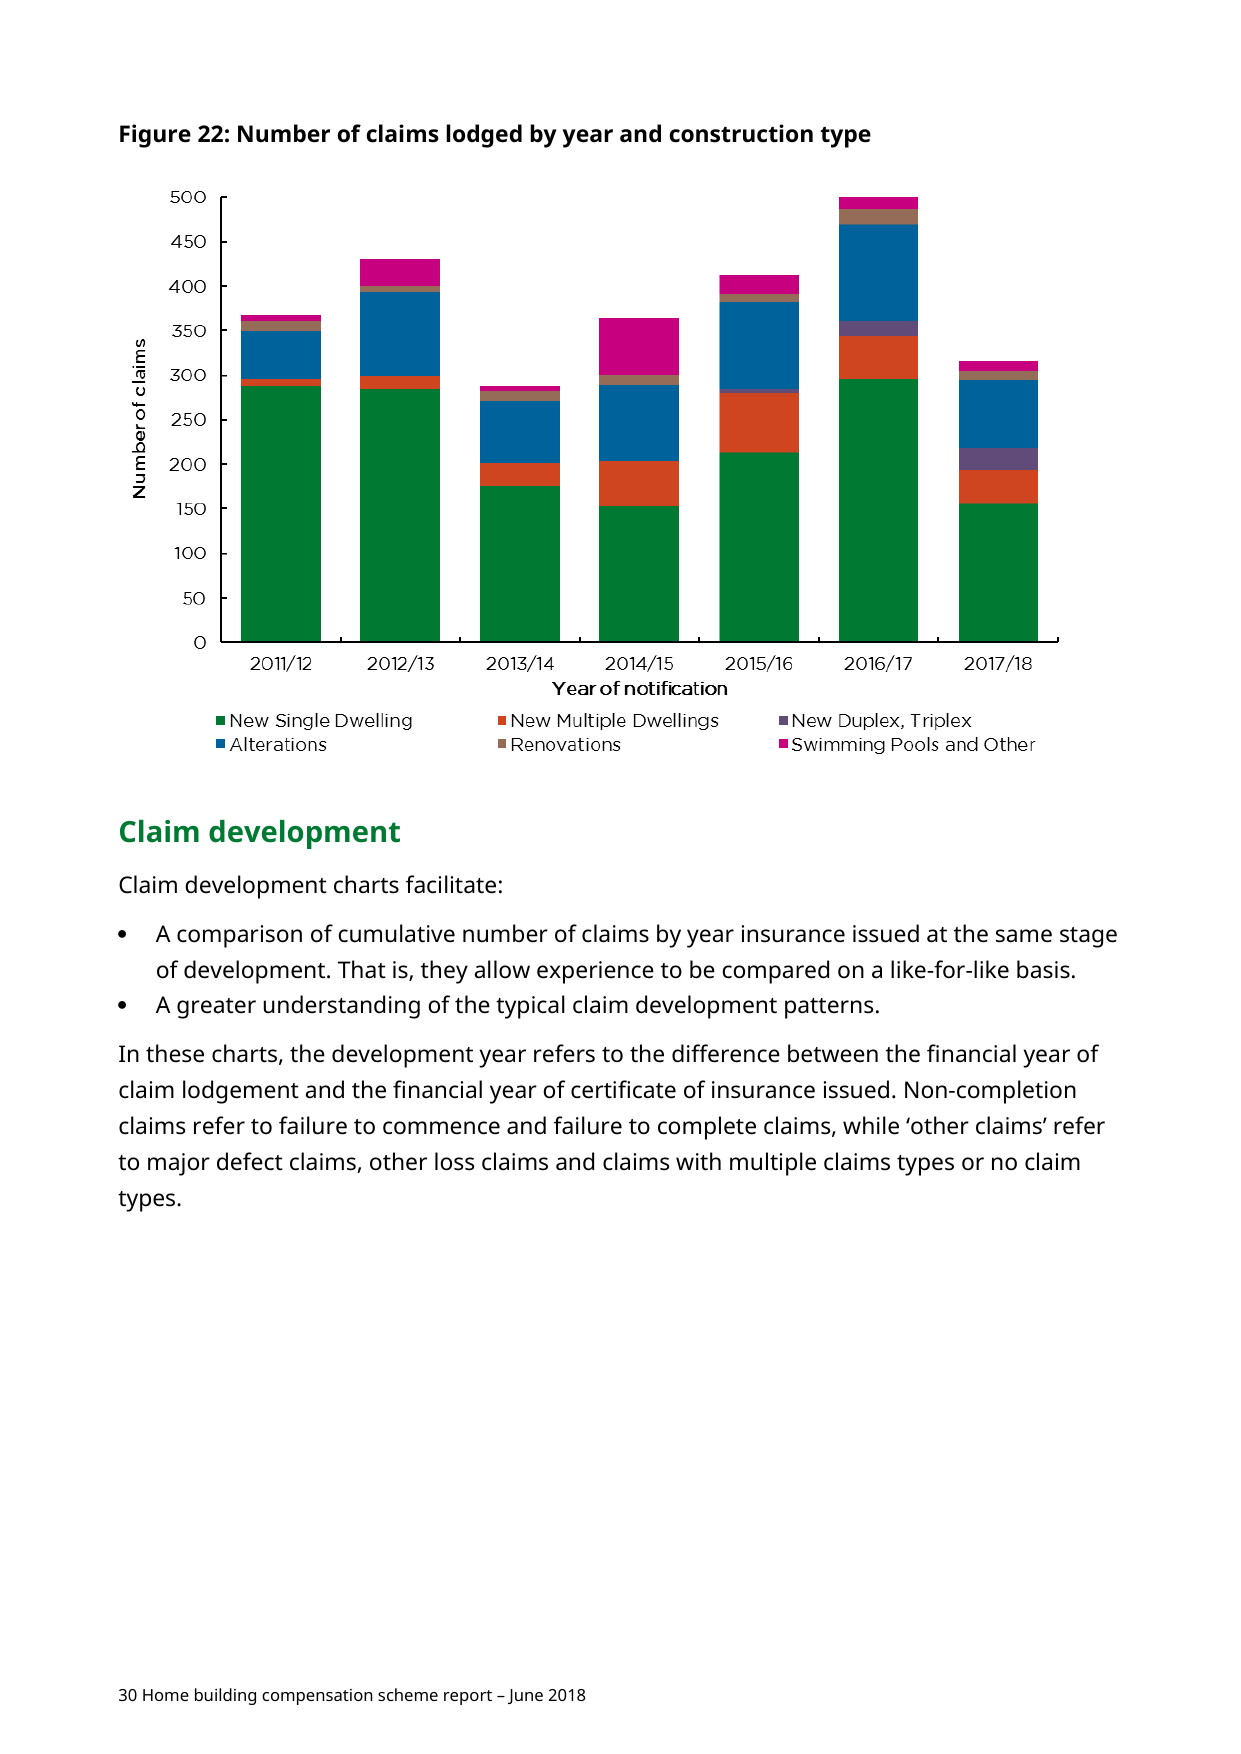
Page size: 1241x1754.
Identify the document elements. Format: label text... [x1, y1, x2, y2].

text Claim development charts facilitate: [118, 869, 1122, 900]
list A comparison of cumulative number of claims by year insurance issued at the same stage of development. That is, they allow experience to be compared on a like-for-like basis. [118, 918, 1122, 985]
subtitle Claim development [118, 811, 1122, 851]
list A greater understanding of the typical claim development patterns. [118, 989, 1122, 1021]
text Figure 22: Number of claims lodged by year and construction type [118, 118, 1122, 149]
text In these charts, the development year refers to the difference between the financial year of claim lodgement and the financial year of certificate of insurance issued. Non-completion claims refer to failure to commence and failure to complete claims, while ‘other claims’ refer to major defect claims, other loss claims and claims with multiple claims types or no claim types. [118, 1038, 1122, 1213]
picture [118, 175, 1080, 757]
